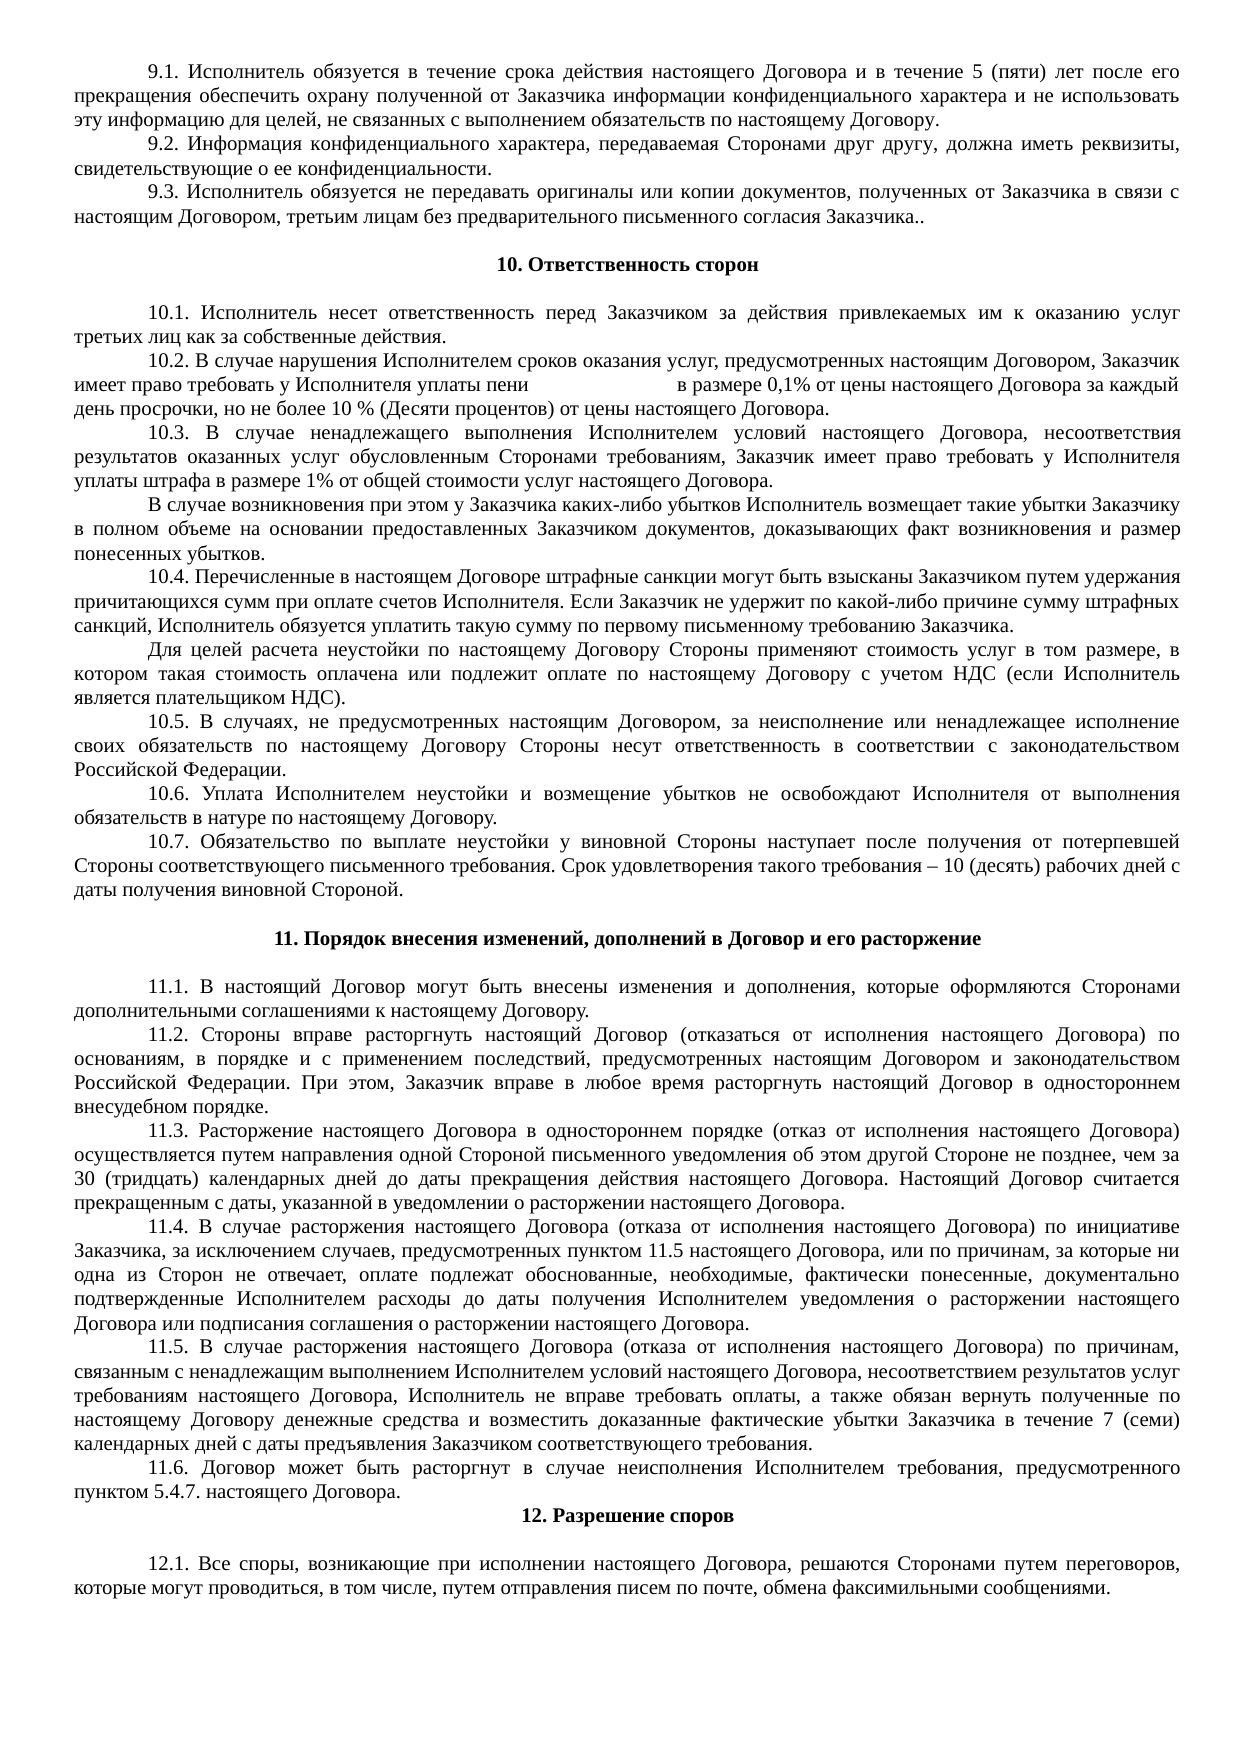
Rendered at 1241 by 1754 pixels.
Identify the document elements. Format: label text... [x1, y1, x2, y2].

text 10.4. Перечисленные в настоящем Договоре штрафные санкции могут быть взысканы Заказчиком путем удержания причитающихся сумм при оплате счетов Исполнителя. Если Заказчик не удержит по какой-либо причине сумму штрафных санкций, Исполнитель обязуется уплатить такую сумму по первому письменному требованию Заказчика. [74, 564, 1181, 637]
text 10.5. В случаях, не предусмотренных настоящим Договором, за неисполнение или ненадлежащее исполнение своих обязательств по настоящему Договору Стороны несут ответственность в соответствии с законодательством Российской Федерации. [74, 709, 1181, 781]
text 11.4. В случае расторжения настоящего Договора (отказа от исполнения настоящего Договора) по инициативе Заказчика, за исключением случаев, предусмотренных пунктом 11.5 настоящего Договора, или по причинам, за которые ни одна из Сторон не отвечает, оплате подлежат обоснованные, необходимые, фактически понесенные, документально подтвержденные Исполнителем расходы до даты получения Исполнителем уведомления о расторжении настоящего Договора или подписания соглашения о расторжении настоящего Договора. [74, 1214, 1181, 1334]
subtitle 10. Ответственность сторон [74, 252, 1181, 276]
text Для целей расчета неустойки по настоящему Договору Стороны применяют стоимость услуг в том размере, в котором такая стоимость оплачена или подлежит оплате по настоящему Договору с учетом НДС (если Исполнитель является плательщиком НДС). [74, 637, 1181, 709]
text 11.3. Расторжение настоящего Договора в одностороннем порядке (отказ от исполнения настоящего Договора) осуществляется путем направления одной Стороной письменного уведомления об этом другой Стороне не позднее, чем за 30 (тридцать) календарных дней до даты прекращения действия настоящего Договора. Настоящий Договор считается прекращенным с даты, указанной в уведомлении о расторжении настоящего Договора. [74, 1118, 1181, 1214]
text 9.1. Исполнитель обязуется в течение срока действия настоящего Договора и в течение 5 (пяти) лет после его прекращения обеспечить охрану полученной от Заказчика информации конфиденциального характера и не использовать эту информацию для целей, не связанных с выполнением обязательств по настоящему Договору. [74, 59, 1181, 131]
subtitle 12. Разрешение споров [74, 1503, 1181, 1527]
text 11.1. В настоящий Договор могут быть внесены изменения и дополнения, которые оформляются Сторонами дополнительными соглашениями к настоящему Договору. [74, 973, 1181, 1022]
text 11.5. В случае расторжения настоящего Договора (отказа от исполнения настоящего Договора) по причинам, связанным с ненадлежащим выполнением Исполнителем условий настоящего Договора, несоответствием результатов услуг требованиям настоящего Договора, Исполнитель не вправе требовать оплаты, а также обязан вернуть полученные по настоящему Договору денежные средства и возместить доказанные фактические убытки Заказчика в течение 7 (семи) календарных дней с даты предъявления Заказчиком соответствующего требования. [74, 1334, 1181, 1455]
text 11.2. Стороны вправе расторгнуть настоящий Договор (отказаться от исполнения настоящего Договора) по основаниям, в порядке и с применением последствий, предусмотренных настоящим Договором и законодательством Российской Федерации. При этом, Заказчик вправе в любое время расторгнуть настоящий Договор в одностороннем внесудебном порядке. [74, 1022, 1181, 1118]
text 11.6. Договор может быть расторгнут в случае неисполнения Исполнителем требования, предусмотренного пунктом 5.4.7. настоящего Договора. [74, 1455, 1181, 1503]
text 10.3. В случае ненадлежащего выполнения Исполнителем условий настоящего Договора, несоответствия результатов оказанных услуг обусловленным Сторонами требованиям, Заказчик имеет право требовать у Исполнителя уплаты штрафа в размере 1% от общей стоимости услуг настоящего Договора. [74, 420, 1182, 492]
subtitle 11. Порядок внесения изменений, дополнений в Договор и его расторжение [74, 925, 1181, 949]
text 10.2. В случае нарушения Исполнителем сроков оказания услуг, предусмотренных настоящим Договором, Заказчик имеет право требовать у Исполнителя уплаты пени в размере 0,1% от цены настоящего Договора за каждый день просрочки, но не более 10 % (Десяти процентов) от цены настоящего Договора. [74, 348, 1181, 420]
text 10.6. Уплата Исполнителем неустойки и возмещение убытков не освобождают Исполнителя от выполнения обязательств в натуре по настоящему Договору. [74, 781, 1181, 829]
text 12.1. Все споры, возникающие при исполнении настоящего Договора, решаются Сторонами путем переговоров, которые могут проводиться, в том числе, путем отправления писем по почте, обмена факсимильными сообщениями. [74, 1551, 1181, 1599]
text 10.1. Исполнитель несет ответственность перед Заказчиком за действия привлекаемых им к оказанию услуг третьих лиц как за собственные действия. [74, 300, 1181, 348]
text 9.3. Исполнитель обязуется не передавать оригиналы или копии документов, полученных от Заказчика в связи с настоящим Договором, третьим лицам без предварительного письменного согласия Заказчика.. [74, 179, 1181, 228]
text 10.7. Обязательство по выплате неустойки у виновной Стороны наступает после получения от потерпевшей Стороны соответствующего письменного требования. Срок удовлетворения такого требования – 10 (десять) рабочих дней с даты получения виновной Стороной. [74, 829, 1181, 901]
text 9.2. Информация конфиденциального характера, передаваемая Сторонами друг другу, должна иметь реквизиты, свидетельствующие о ее конфиденциальности. [74, 131, 1181, 179]
text В случае возникновения при этом у Заказчика каких-либо убытков Исполнитель возмещает такие убытки Заказчику в полном объеме на основании предоставленных Заказчиком документов, доказывающих факт возникновения и размер понесенных убытков. [74, 492, 1182, 564]
